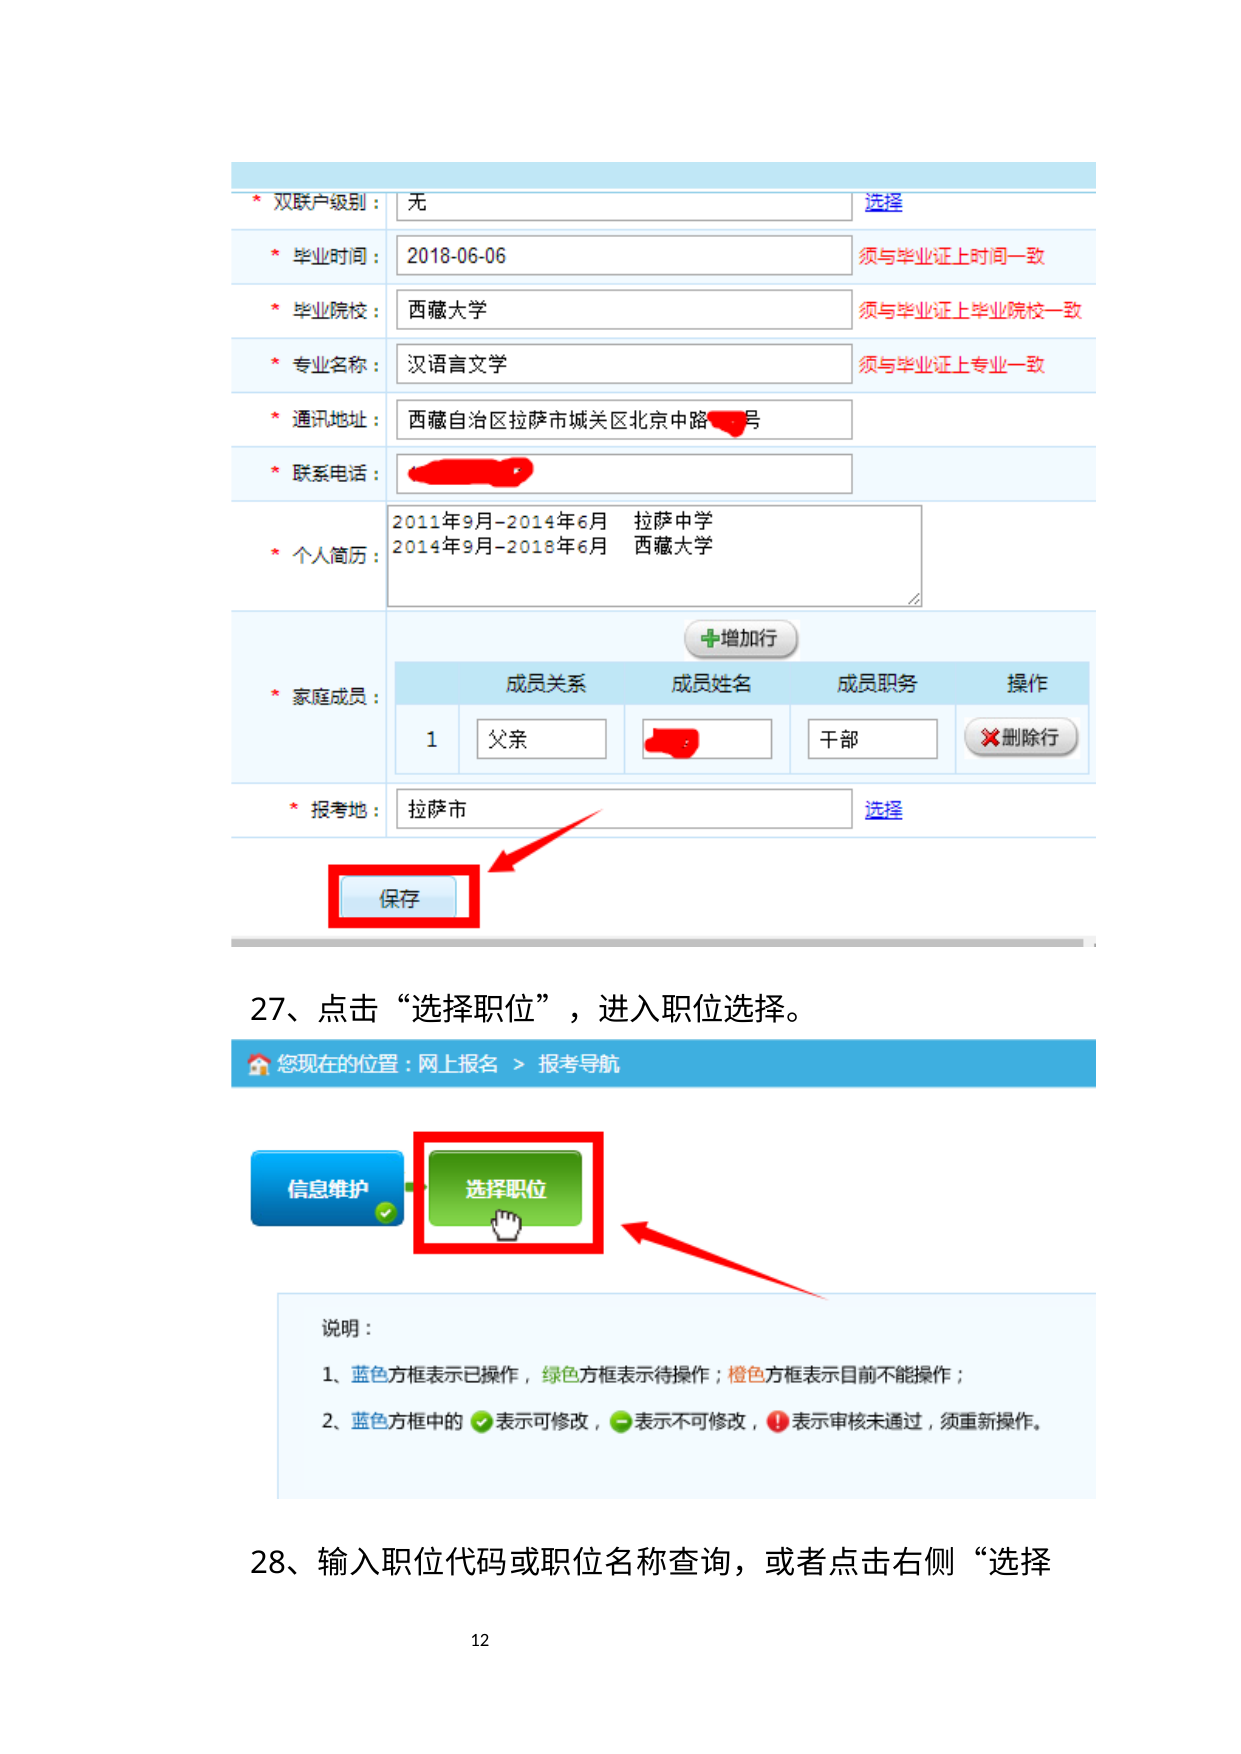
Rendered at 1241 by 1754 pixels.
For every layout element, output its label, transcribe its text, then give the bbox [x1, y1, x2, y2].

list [187, 1527, 1053, 1592]
picture [231, 1039, 1096, 1499]
picture [231, 162, 1096, 947]
list 点击“选择职位”，进入职位选择。 [187, 974, 1053, 1039]
